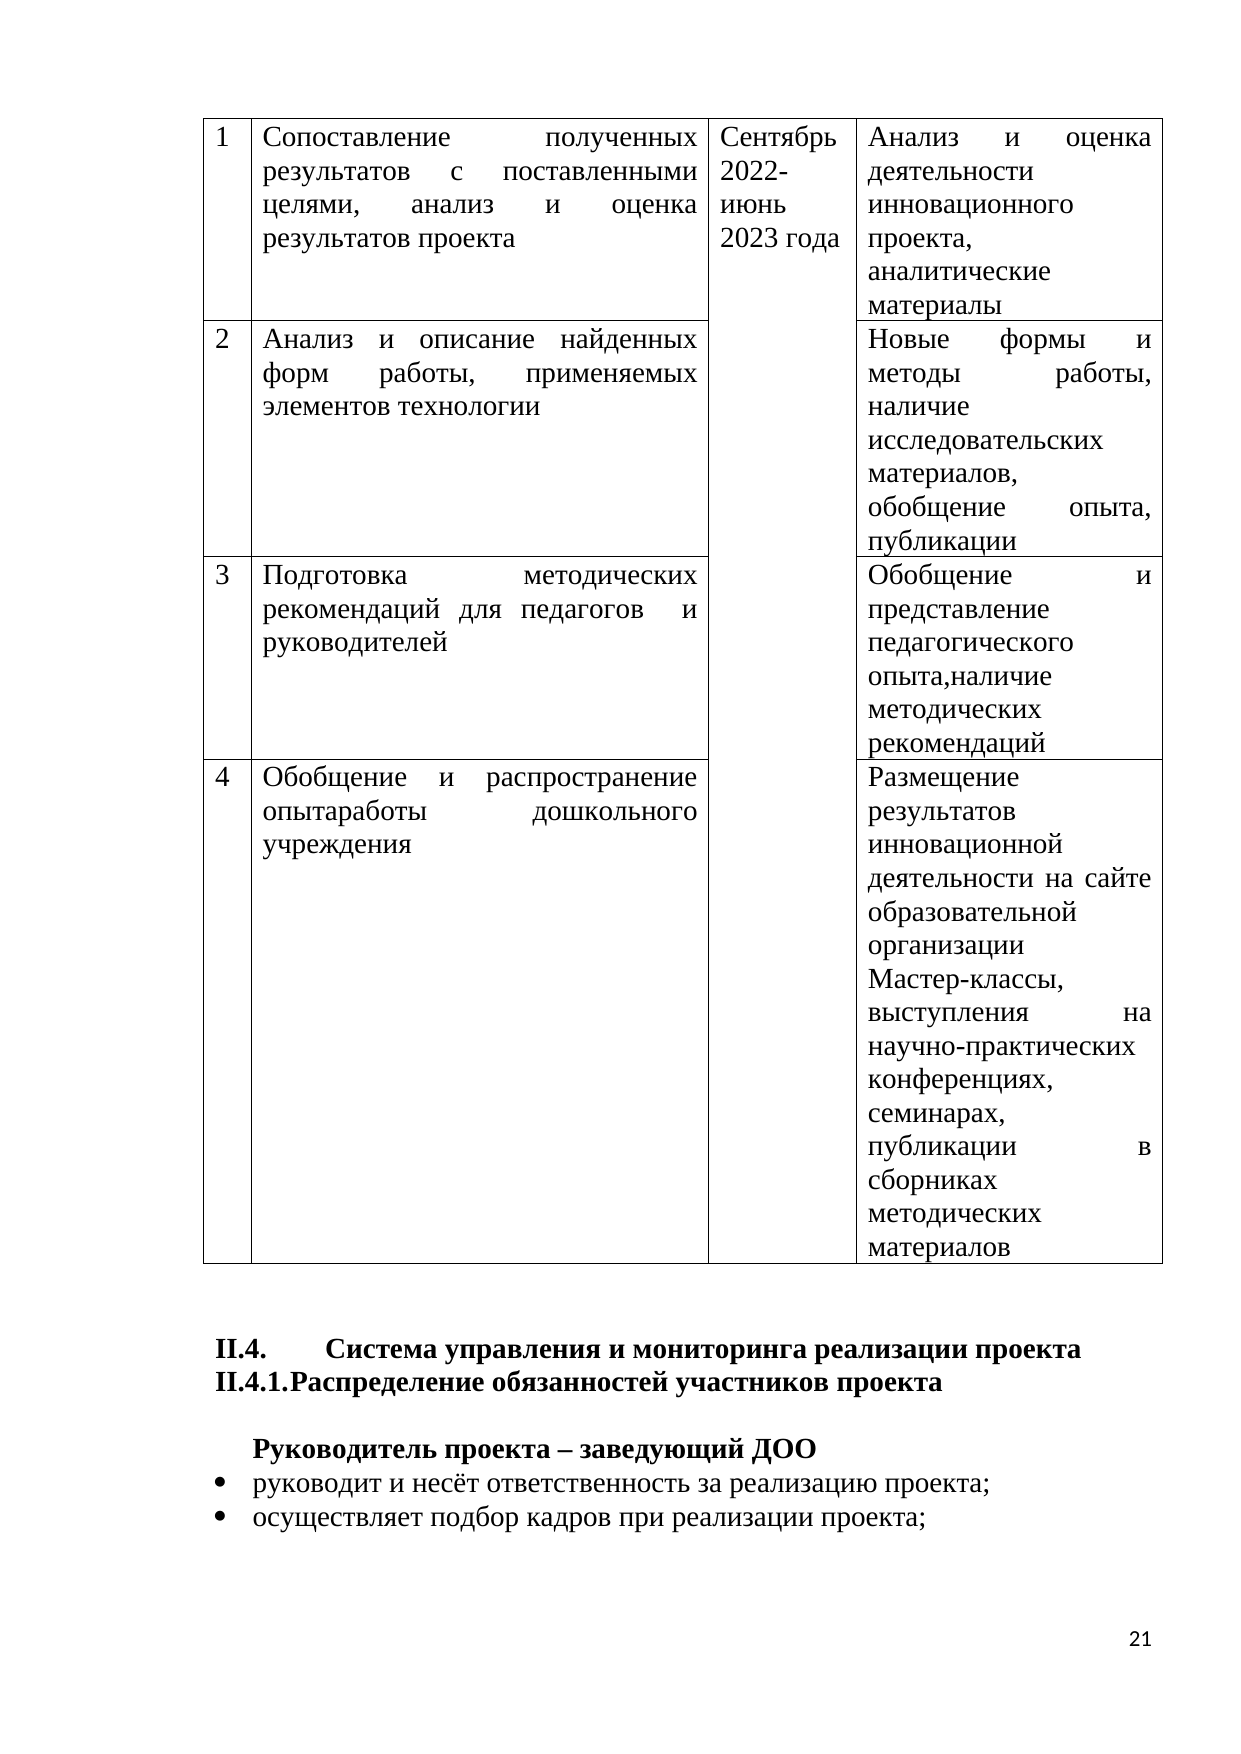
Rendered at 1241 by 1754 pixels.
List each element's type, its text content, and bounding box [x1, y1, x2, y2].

table_cell Новые формы и методы работы, наличие исследовательских материалов, обобщение опыта, публикации [857, 321, 1162, 556]
table_cell Анализ и описание найденных форм работы, применяемых элементов технологии [252, 321, 708, 556]
table_cell 3 [204, 557, 251, 758]
list руководит и несёт ответственность за реализацию проекта; [215, 1465, 1152, 1499]
table_cell 2 [204, 321, 251, 556]
table_cell 1 [204, 119, 251, 320]
table_cell Анализ и оценка деятельности инновационного проекта, аналитические материалы [857, 119, 1162, 320]
list Система управления и мониторинга реализации проекта [215, 1331, 1152, 1364]
table_cell Размещение результатов инновационной деятельности на сайте образовательной организации Мастер-классы, выступления на научно-практических конференциях, семинарах, публикации в сборниках методических материалов [857, 760, 1162, 1263]
table_cell Сентябрь 2022- июнь 2023 года [709, 119, 856, 1263]
table_cell Обобщение и представление педагогического опыта,наличие методических рекомендаций [857, 557, 1162, 758]
table_cell Подготовка методических рекомендаций для педагогов и руководителей [252, 557, 708, 758]
table_cell Обобщение и распространение опытаработы дошкольного учреждения [252, 760, 708, 1263]
list Распределение обязанностей участников проекта [215, 1364, 1152, 1398]
table_cell 4 [204, 760, 251, 1263]
list Руководитель проекта – заведующий ДОО [252, 1431, 1152, 1465]
list осуществляет подбор кадров при реализации проекта; [215, 1499, 1152, 1532]
table_cell Сопоставление полученных результатов с поставленными целями, анализ и оценка результатов проекта [252, 119, 708, 320]
